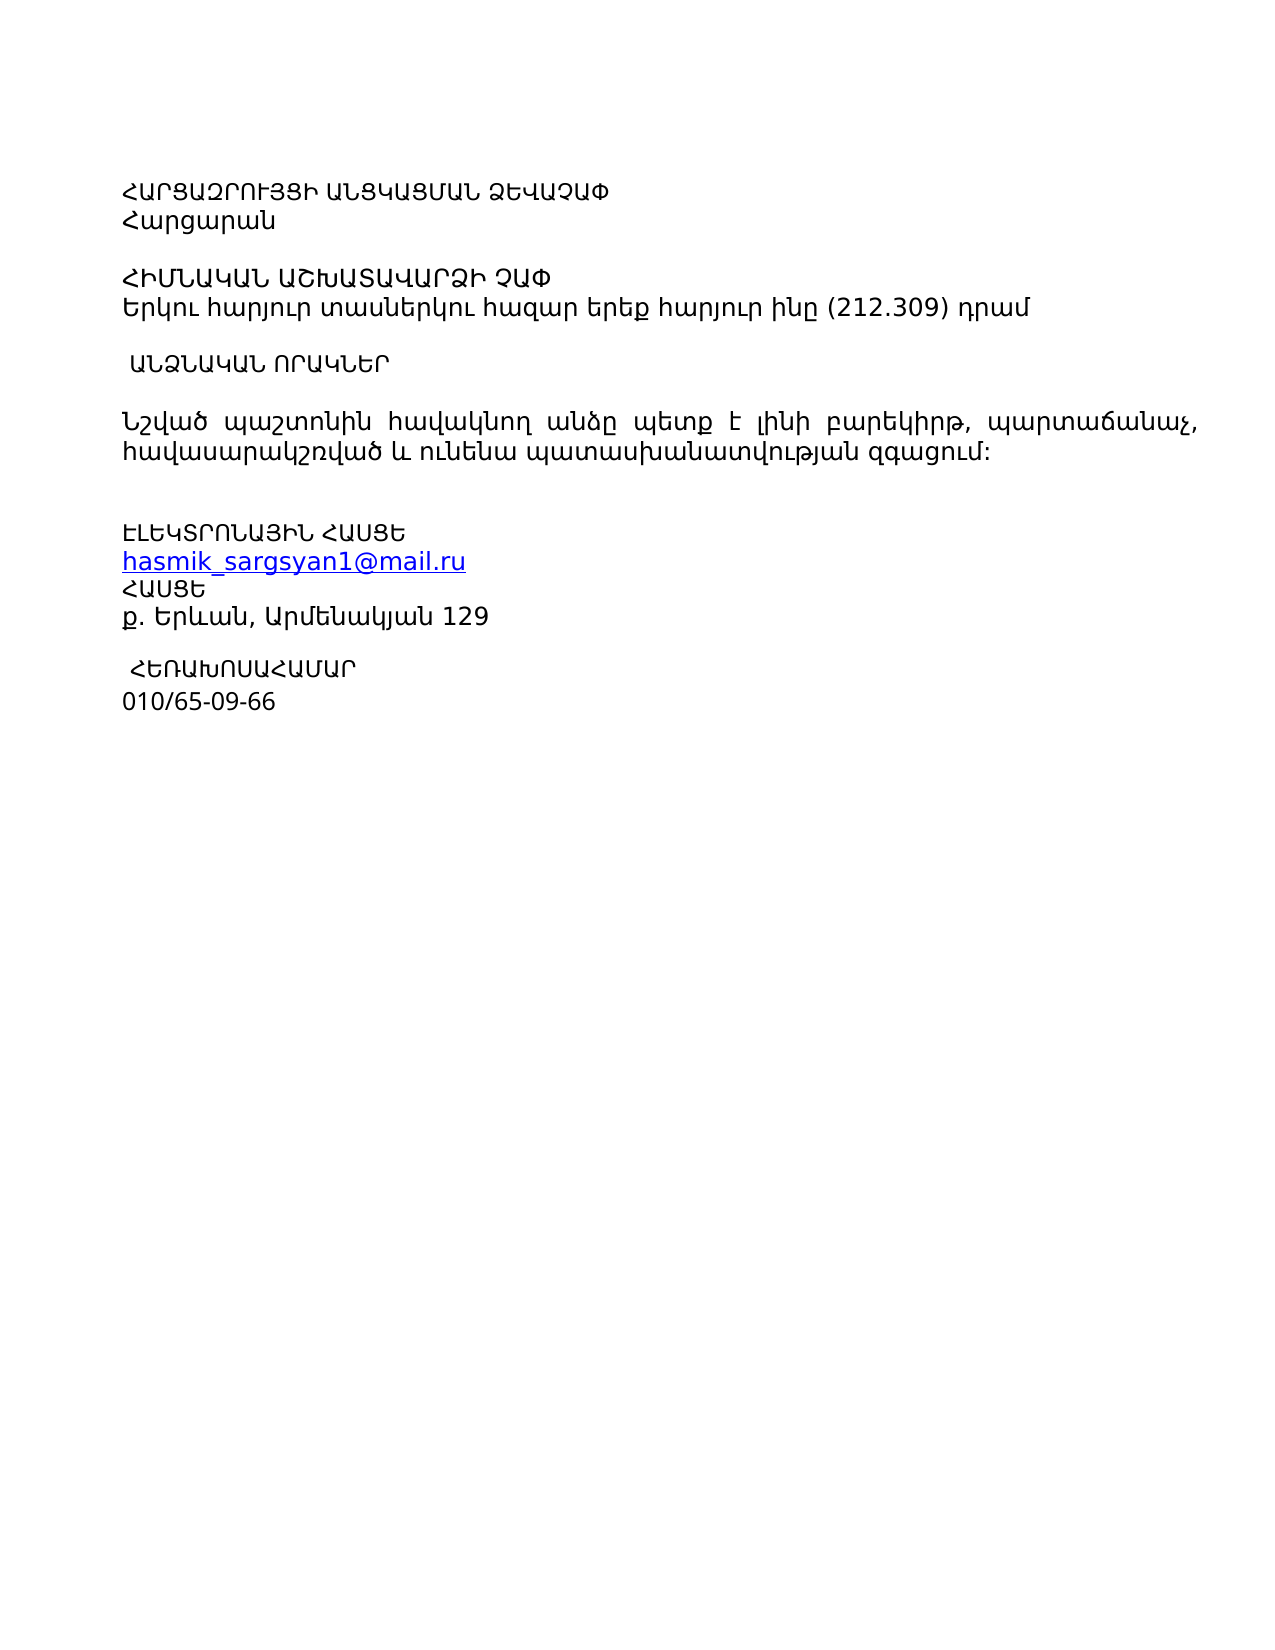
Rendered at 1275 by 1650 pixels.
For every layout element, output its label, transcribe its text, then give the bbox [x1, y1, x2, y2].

text ՀԱՐՑԱԶՐՈՒՅՑԻ ԱՆՑԿԱՑՄԱՆ ՁԵՎԱՉԱՓ Հարցարան [122, 150, 1200, 235]
text Նշված պաշտոնին հավակնող անձը պետք է լինի բարեկիրթ, պարտաճանաչ, հավասարակշռված և ունենա պատասխանատվության զգացում: [122, 378, 1200, 466]
text ՀԵՌԱԽՈՍԱՀԱՄԱՐ 010/65-09-66 [122, 657, 1200, 717]
text ԱՆՁՆԱԿԱՆ ՈՐԱԿՆԵՐ [122, 352, 1200, 378]
text ՀԻՄՆԱԿԱՆ ԱՇԽԱՏԱՎԱՐՁԻ ՉԱՓ Երկու հարյուր տասներկու հազար երեք հարյուր ինը (212.309) դրամ [122, 235, 1200, 322]
text ԷԼԵԿՏՐՈՆԱՅԻՆ ՀԱՍՑԵ hasmik_sargsyan1@mail.ru ՀԱՍՑԵ ք. Երևան, Արմենակյան 129 [122, 491, 1200, 632]
